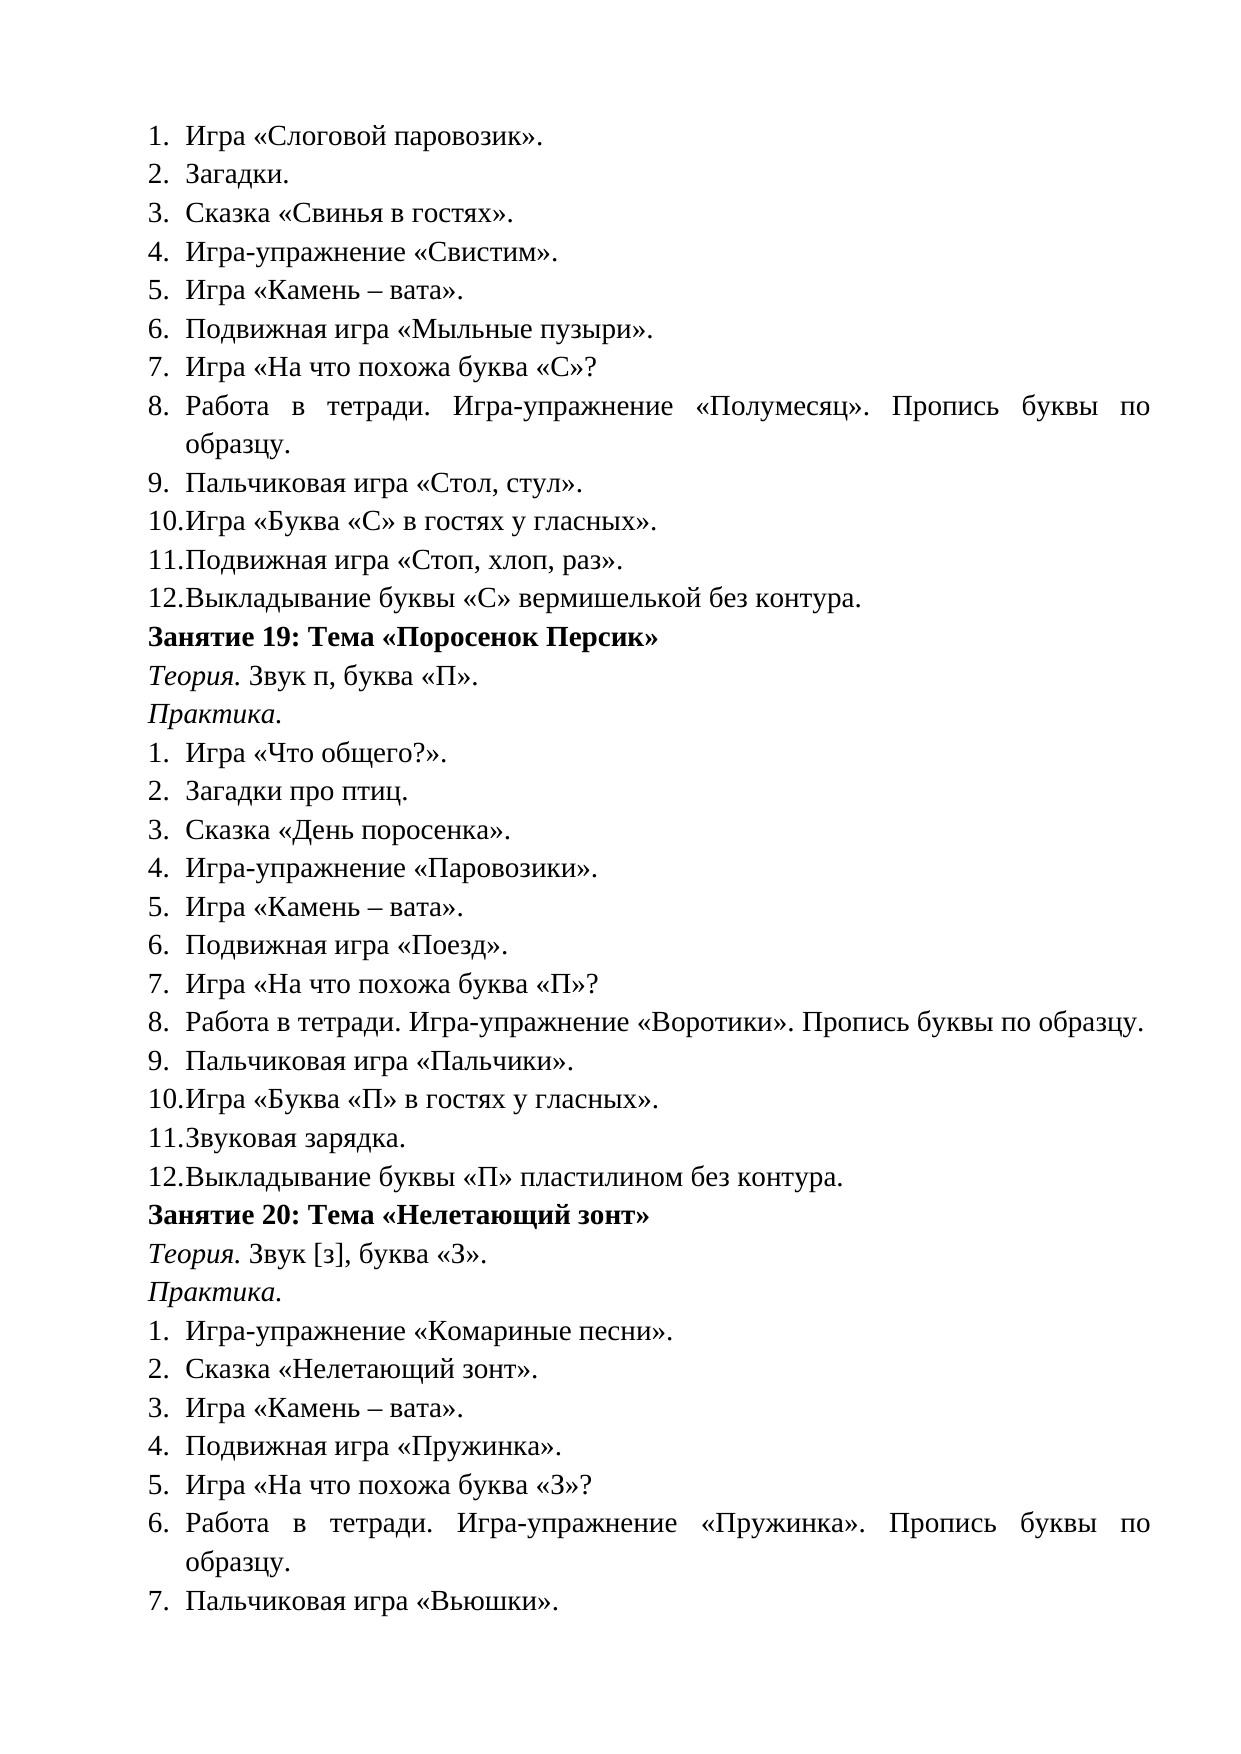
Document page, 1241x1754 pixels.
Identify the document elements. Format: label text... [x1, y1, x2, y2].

list Подвижная игра «Пружинка». [148, 1428, 1152, 1462]
list Игра «Камень – вата». [148, 889, 1152, 922]
text Теория. Звук [з], буква «З». [148, 1236, 1152, 1269]
text Практика. [148, 1274, 1152, 1308]
list Сказка «День поросенка». [148, 812, 1152, 845]
text Теория. Звук п, буква «П». [148, 658, 1152, 691]
text Занятие 20: Тема «Нелетающий зонт» [148, 1197, 1152, 1231]
list Загадки. [148, 157, 1152, 190]
list Игра-упражнение «Свистим». [148, 234, 1152, 267]
list Работа в тетради. Игра-упражнение «Полумесяц». Пропись буквы по образцу. [148, 388, 1152, 460]
list Подвижная игра «Поезд». [148, 927, 1152, 961]
list Работа в тетради. Игра-упражнение «Пружинка». Пропись буквы по образцу. [148, 1506, 1152, 1578]
list Пальчиковая игра «Стол, стул». [148, 465, 1152, 498]
list Игра-упражнение «Паровозики». [148, 850, 1152, 884]
list Сказка «Свинья в гостях». [148, 195, 1152, 229]
text Практика. [148, 696, 1152, 730]
list Игра «Что общего?». [148, 735, 1152, 768]
list Игра «Камень – вата». [148, 1390, 1152, 1423]
list Игра «Буква «С» в гостях у гласных». [148, 503, 1152, 537]
list Игра «Буква «П» в гостях у гласных». [148, 1082, 1152, 1115]
list Игра «Камень – вата». [148, 272, 1152, 306]
list Пальчиковая игра «Вьюшки». [148, 1583, 1152, 1616]
list Игра-упражнение «Комариные песни». [148, 1313, 1152, 1346]
list Выкладывание буквы «С» вермишелькой без контура. [148, 581, 1152, 614]
list Игра «На что похожа буква «П»? [148, 966, 1152, 999]
list Пальчиковая игра «Пальчики». [148, 1043, 1152, 1077]
text Занятие 19: Тема «Поросенок Персик» [148, 619, 1152, 653]
list Звуковая зарядка. [148, 1120, 1152, 1154]
list Загадки про птиц. [148, 773, 1152, 807]
list Подвижная игра «Стоп, хлоп, раз». [148, 542, 1152, 576]
list Выкладывание буквы «П» пластилином без контура. [148, 1159, 1152, 1192]
list Подвижная игра «Мыльные пузыри». [148, 311, 1152, 344]
list Игра «Слоговой паровозик». [148, 118, 1152, 152]
list Игра «На что похожа буква «С»? [148, 349, 1152, 383]
list Работа в тетради. Игра-упражнение «Воротики». Пропись буквы по образцу. [148, 1004, 1152, 1038]
list Сказка «Нелетающий зонт». [148, 1351, 1152, 1385]
list Игра «На что похожа буква «З»? [148, 1467, 1152, 1501]
